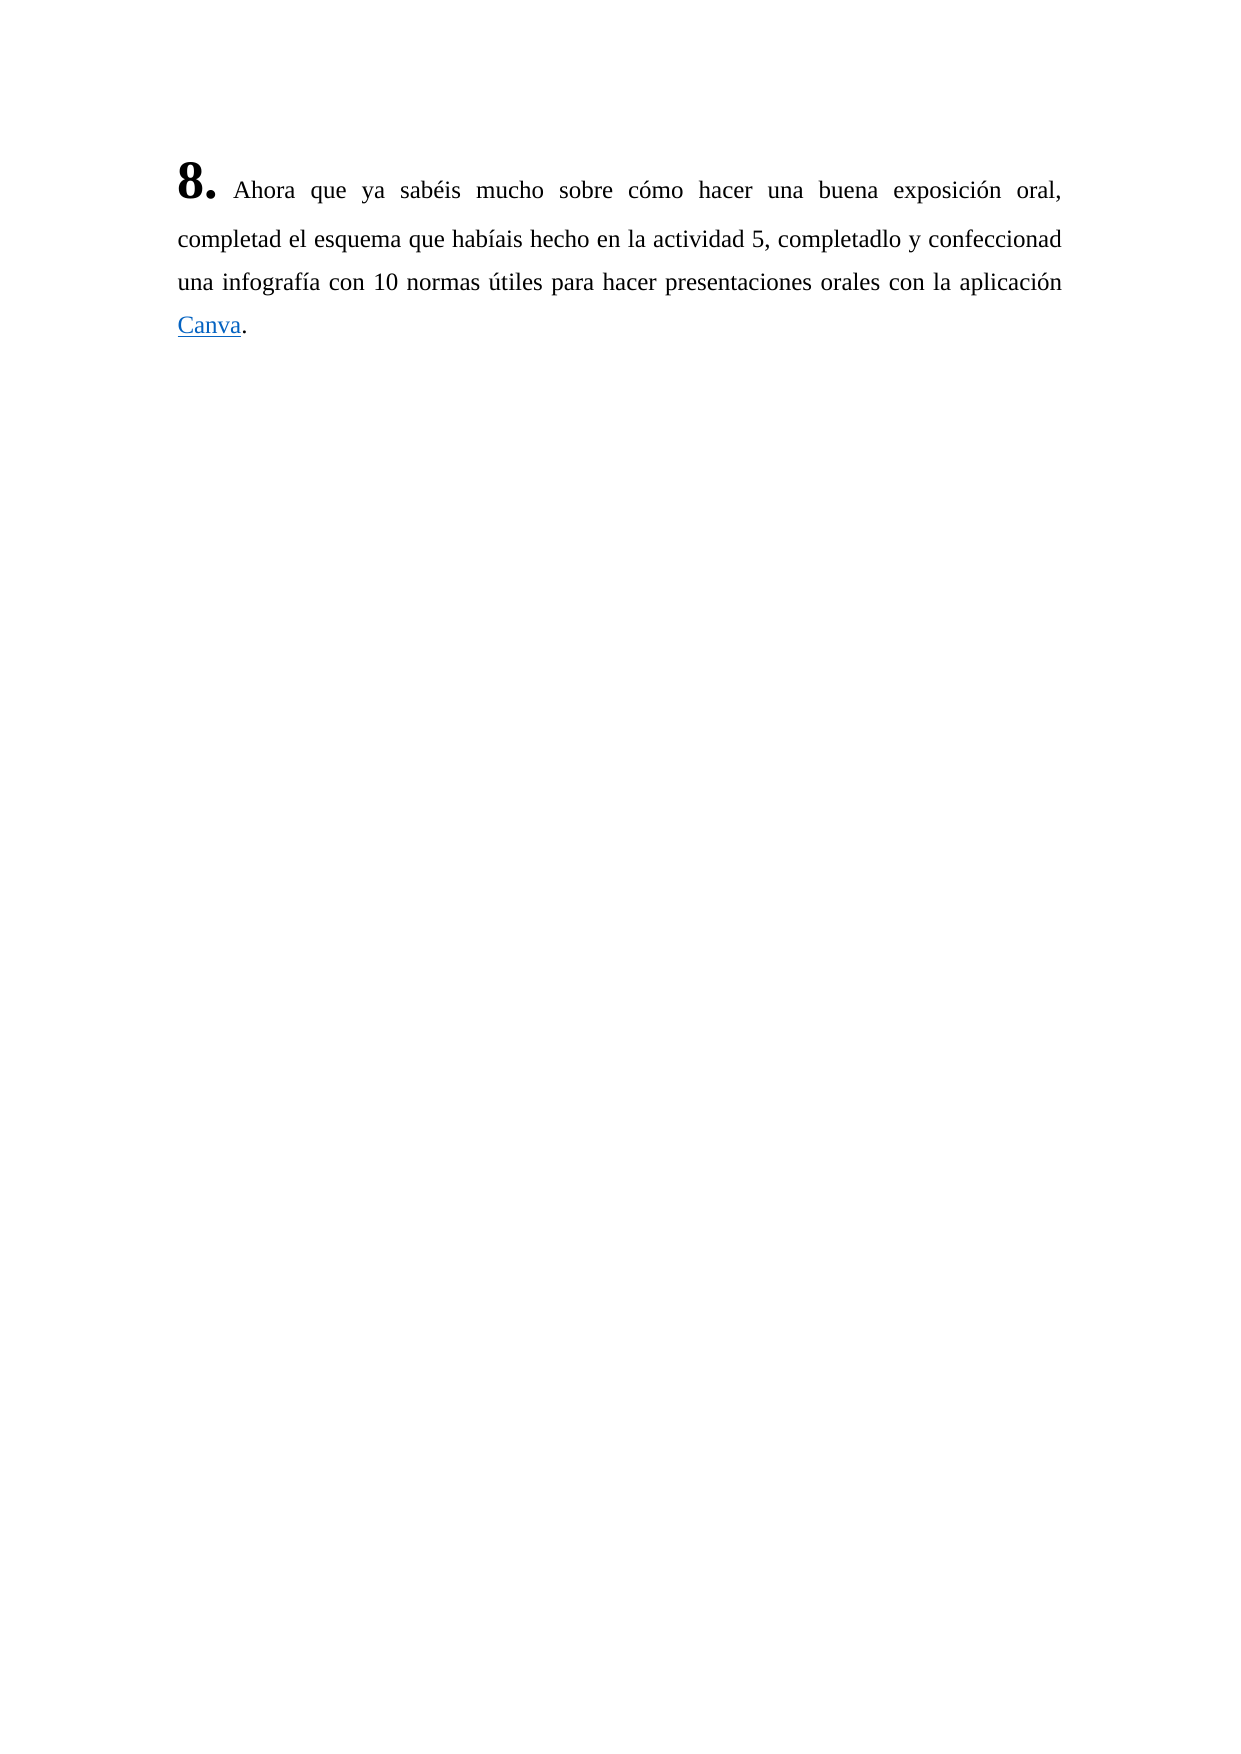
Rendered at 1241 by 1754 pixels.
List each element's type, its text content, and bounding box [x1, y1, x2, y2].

text 8. Ahora que ya sabéis mucho sobre cómo hacer una buena exposición oral, completad el esquema que habíais hecho en la actividad 5, completadlo y confeccionad una infografía con 10 normas útiles para hacer presentaciones orales con la aplicación Canva. [177, 148, 1063, 339]
